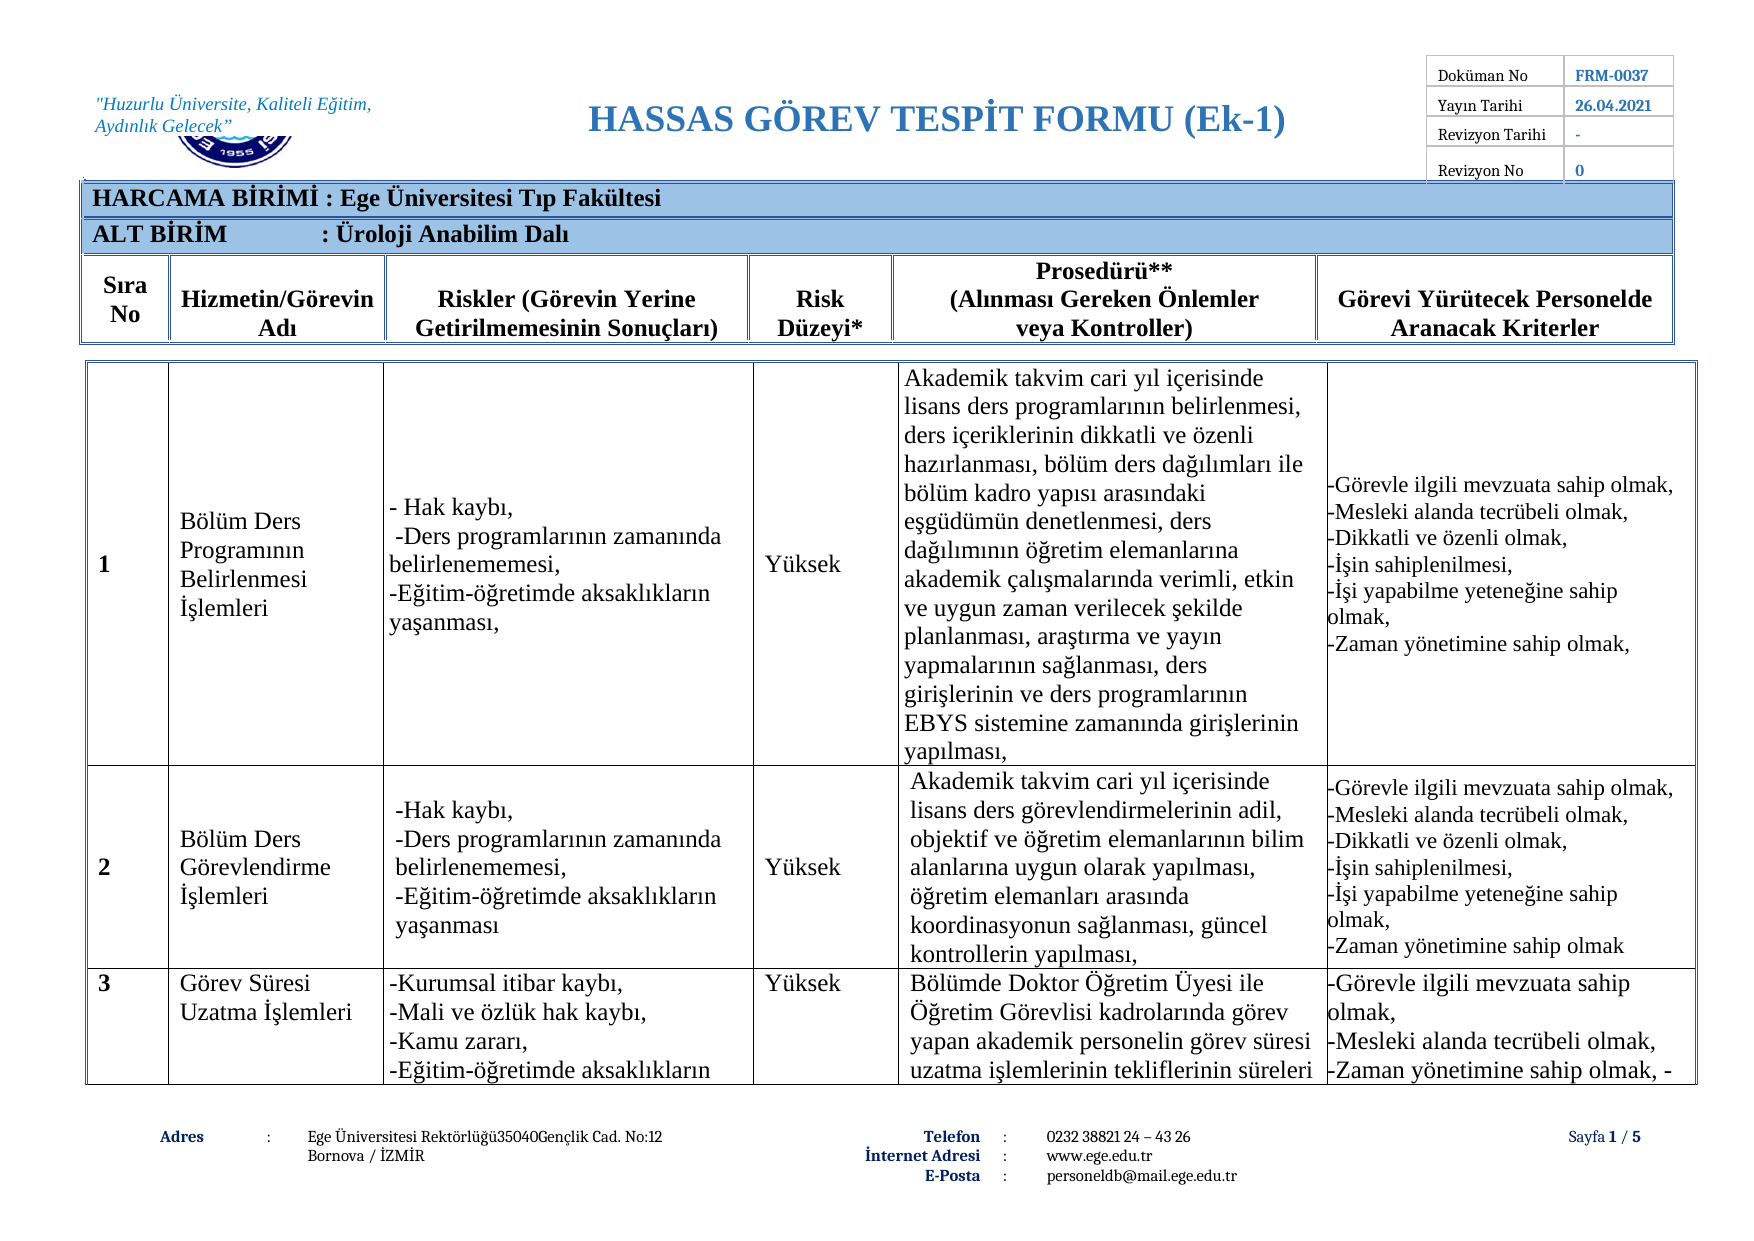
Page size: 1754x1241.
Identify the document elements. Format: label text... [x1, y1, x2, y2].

table_cell -Hak kaybı, -Ders programlarının zamanında belirlenememesi, -Eğitim-öğretimde aksaklıkların yaşanması [384, 766, 753, 967]
table_header - Hak kaybı, -Ders programlarının zamanında belirlenememesi, -Eğitim-öğretimde aksaklıkların yaşanması, [384, 363, 753, 765]
table_header Yüksek [754, 363, 898, 765]
picture [158, 136, 311, 180]
table_cell Yüksek [754, 969, 898, 1083]
table_cell Akademik takvim cari yıl içerisinde lisans ders görevlendirmelerinin adil, objektif ve öğretim elemanlarının bilim alanlarına uygun olarak yapılması, öğretim elemanları arasında koordinasyonun sağlanması, güncel kontrollerin yapılması, [899, 766, 1327, 967]
table_cell -Görevle ilgili mevzuata sahip olmak, -Mesleki alanda tecrübeli olmak, -Dikkatli ve özenli olmak, -İşin sahiplenilmesi, -İşi yapabilme yeteneğine sahip olmak, -Zaman yönetimine sahip olmak [1328, 766, 1695, 967]
table_cell Yüksek [754, 766, 898, 967]
table_header -Görevle ilgili mevzuata sahip olmak, -Mesleki alanda tecrübeli olmak, -Dikkatli ve özenli olmak, -İşin sahiplenilmesi, -İşi yapabilme yeteneğine sahip olmak, -Zaman yönetimine sahip olmak, [1328, 363, 1695, 765]
table_cell -Kurumsal itibar kaybı, -Mali ve özlük hak kaybı, -Kamu zararı, -Eğitim-öğretimde aksaklıkların yaşanması [384, 969, 753, 1083]
table_cell 3 [88, 969, 168, 1083]
table_header Bölüm Ders Programının Belirlenmesi İşlemleri [169, 363, 383, 765]
table_cell Bölüm Ders Görevlendirme İşlemleri [169, 766, 383, 967]
table_header 1 [88, 363, 168, 765]
table_cell 2 [88, 766, 168, 967]
table_cell Görev Süresi Uzatma İşlemleri [169, 969, 383, 1083]
table_header Akademik takvim cari yıl içerisinde lisans ders programlarının belirlenmesi, ders içeriklerinin dikkatli ve özenli hazırlanması, bölüm ders dağılımları ile bölüm kadro yapısı arasındaki eşgüdümün denetlenmesi, ders dağılımının öğretim elemanlarına akademik çalışmalarında verimli, etkin ve uygun zaman verilecek şekilde planlanması, araştırma ve yayın yapmalarının sağlanması, ders girişlerinin ve ders programlarının EBYS sistemine zamanında girişlerinin yapılması, [899, 363, 1327, 765]
